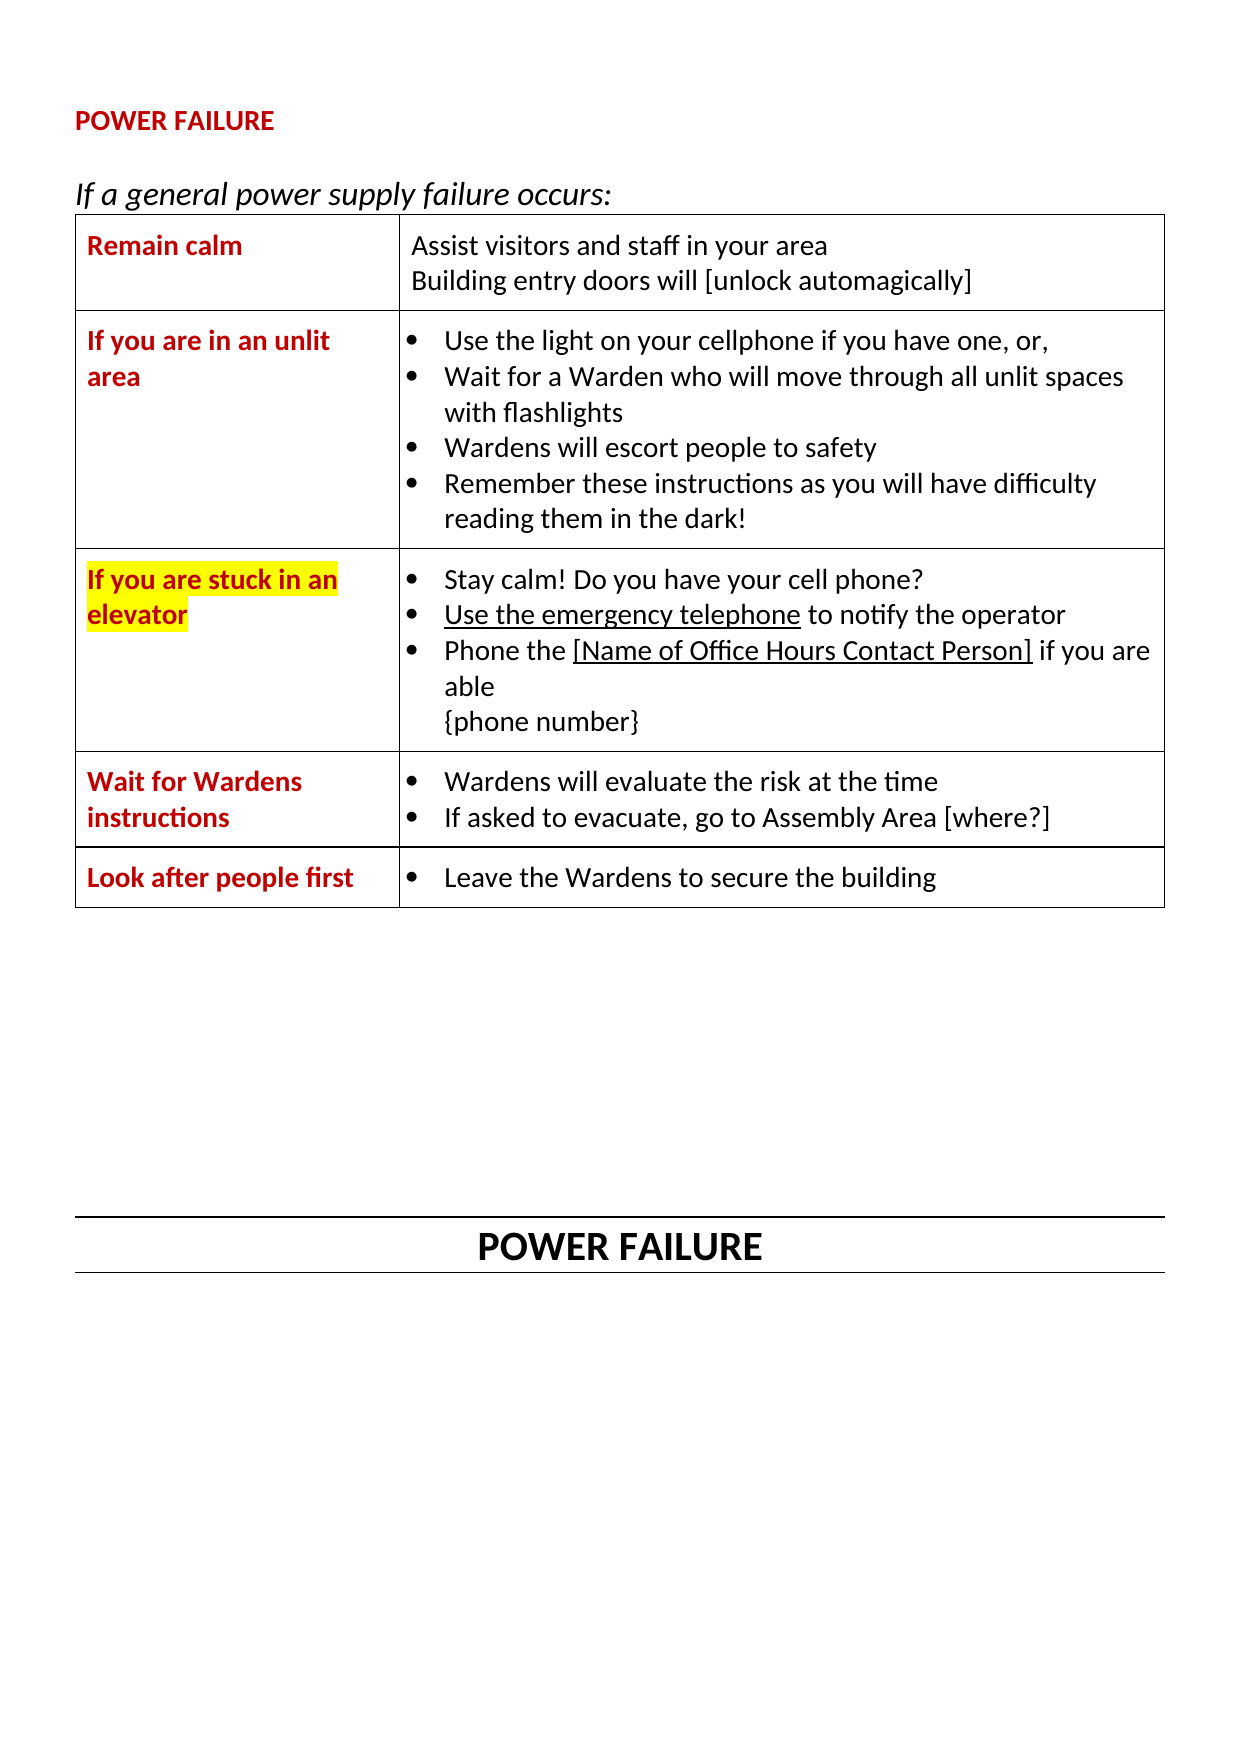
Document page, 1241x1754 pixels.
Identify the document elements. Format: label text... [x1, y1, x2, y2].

table_cell Use the light on your cellphone if you have one, or, Wait for a Warden who will move through all unlit spaces with flashlights Wardens will escort people to safety Remember these instructions as you will have difficulty reading them in the dark! [400, 311, 1164, 548]
text If a general power supply failure occurs: [75, 173, 1165, 214]
table_cell Leave the Wardens to secure the building [400, 848, 1164, 907]
text POWER FAILURE [75, 102, 1165, 137]
table_cell Stay calm! Do you have your cell phone? Use the emergency telephone to notify the operator Phone the [Name of Office Hours Contact Person] if you are able {phone number} [400, 549, 1164, 751]
table_cell Wardens will evaluate the risk at the time If asked to evacuate, go to Assembly Area [where?] [400, 752, 1164, 846]
table_cell If you are in an unlit area [76, 311, 399, 548]
table_header Remain calm [76, 215, 399, 309]
table_header Assist visitors and staff in your area Building entry doors will [unlock automagically] [400, 215, 1164, 309]
table_cell Wait for Wardens instructions [76, 752, 399, 846]
table_cell Look after people first [76, 848, 399, 907]
table_cell If you are stuck in an elevator [76, 549, 399, 751]
